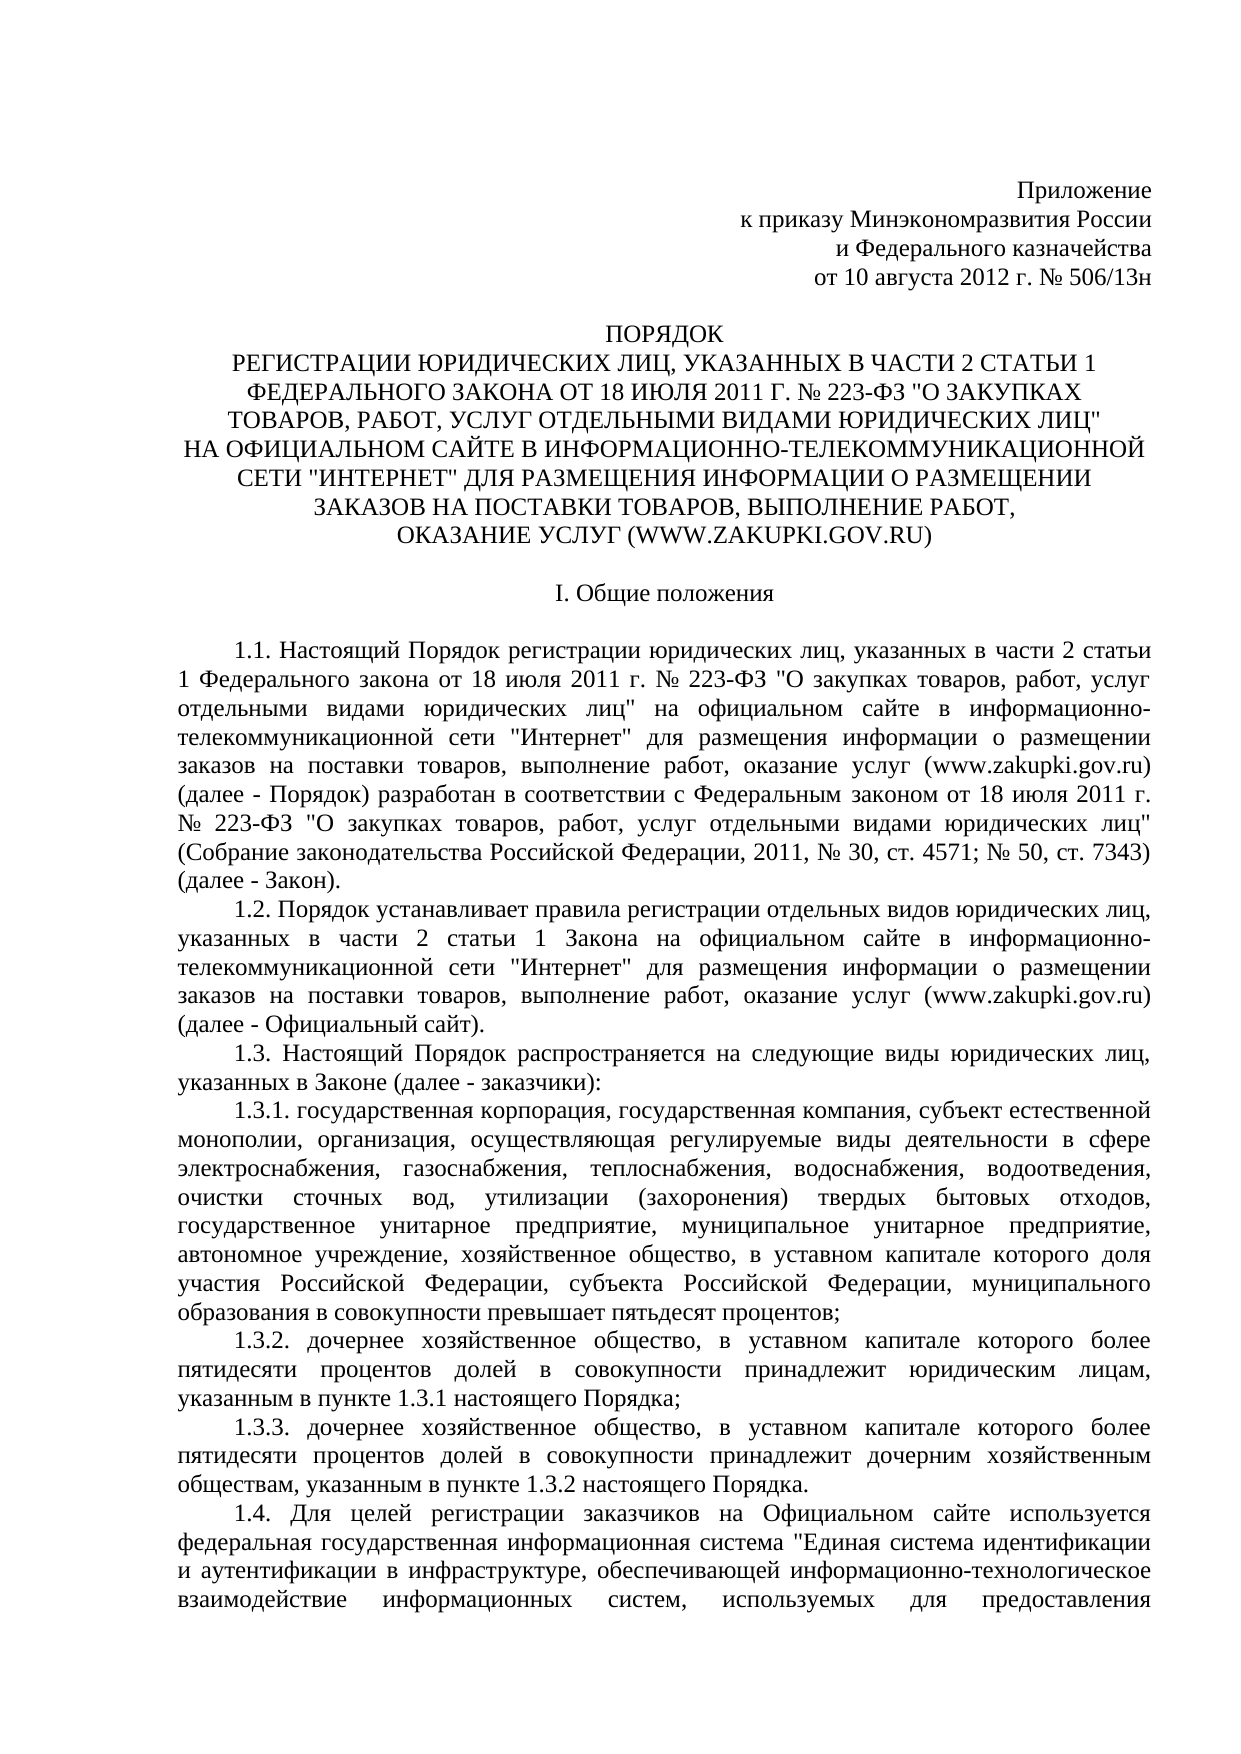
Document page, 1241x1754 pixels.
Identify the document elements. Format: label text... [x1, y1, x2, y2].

text 1.3. Настоящий Порядок распространяется на следующие виды юридических лиц, указанных в Законе (далее - заказчики): [177, 1038, 1152, 1096]
text ПОРЯДОК [177, 319, 1152, 348]
text от 10 августа 2012 г. № 506/13н [177, 262, 1152, 291]
text ОКАЗАНИЕ УСЛУГ (WWW.ZAKUPKI.GOV.RU) [177, 521, 1152, 549]
text ЗАКАЗОВ НА ПОСТАВКИ ТОВАРОВ, ВЫПОЛНЕНИЕ РАБОТ, [177, 492, 1152, 521]
text СЕТИ "ИНТЕРНЕТ" ДЛЯ РАЗМЕЩЕНИЯ ИНФОРМАЦИИ О РАЗМЕЩЕНИИ [177, 463, 1152, 492]
text и Федерального казначейства [177, 233, 1152, 262]
text I. Общие положения [177, 578, 1152, 607]
text ТОВАРОВ, РАБОТ, УСЛУГ ОТДЕЛЬНЫМИ ВИДАМИ ЮРИДИЧЕСКИХ ЛИЦ" [177, 406, 1152, 434]
text 1.2. Порядок устанавливает правила регистрации отдельных видов юридических лиц, указанных в части 2 статьи 1 Закона на официальном сайте в информационно-телекоммуникационной сети "Интернет" для размещения информации о размещении заказов на поставки товаров, выполнение работ, оказание услуг (www.zakupki.gov.ru) (далее - Официальный сайт). [177, 894, 1152, 1038]
text 1.3.2. дочернее хозяйственное общество, в уставном капитале которого более пятидесяти процентов долей в совокупности принадлежит юридическим лицам, указанным в пункте 1.3.1 настоящего Порядка; [177, 1326, 1152, 1412]
text НА ОФИЦИАЛЬНОМ САЙТЕ В ИНФОРМАЦИОННО-ТЕЛЕКОММУНИКАЦИОННОЙ [177, 434, 1152, 463]
text к приказу Минэкономразвития России [177, 204, 1152, 233]
text 1.3.1. государственная корпорация, государственная компания, субъект естественной монополии, организация, осуществляющая регулируемые виды деятельности в сфере электроснабжения, газоснабжения, теплоснабжения, водоснабжения, водоотведения, очистки сточных вод, утилизации (захоронения) твердых бытовых отходов, государственное унитарное предприятие, муниципальное унитарное предприятие, автономное учреждение, хозяйственное общество, в уставном капитале которого доля участия Российской Федерации, субъекта Российской Федерации, муниципального образования в совокупности превышает пятьдесят процентов; [177, 1096, 1152, 1326]
text Приложение [177, 176, 1152, 204]
text 1.1. Настоящий Порядок регистрации юридических лиц, указанных в части 2 статьи 1 Федерального закона от 18 июля 2011 г. № 223-ФЗ "О закупках товаров, работ, услуг отдельными видами юридических лиц" на официальном сайте в информационно-телекоммуникационной сети "Интернет" для размещения информации о размещении заказов на поставки товаров, выполнение работ, оказание услуг (www.zakupki.gov.ru) (далее - Порядок) разработан в соответствии с Федеральным законом от 18 июля 2011 г. № 223-ФЗ "О закупках товаров, работ, услуг отдельными видами юридических лиц" (Собрание законодательства Российской Федерации, 2011, № 30, ст. 4571; № 50, ст. 7343) (далее - Закон). [177, 636, 1152, 894]
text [177, 1498, 1152, 1613]
text ФЕДЕРАЛЬНОГО ЗАКОНА ОТ 18 ИЮЛЯ 2011 Г. № 223-ФЗ "О ЗАКУПКАХ [177, 377, 1152, 406]
text РЕГИСТРАЦИИ ЮРИДИЧЕСКИХ ЛИЦ, УКАЗАННЫХ В ЧАСТИ 2 СТАТЬИ 1 [177, 348, 1152, 377]
text 1.3.3. дочернее хозяйственное общество, в уставном капитале которого более пятидесяти процентов долей в совокупности принадлежит дочерним хозяйственным обществам, указанным в пункте 1.3.2 настоящего Порядка. [177, 1412, 1152, 1498]
